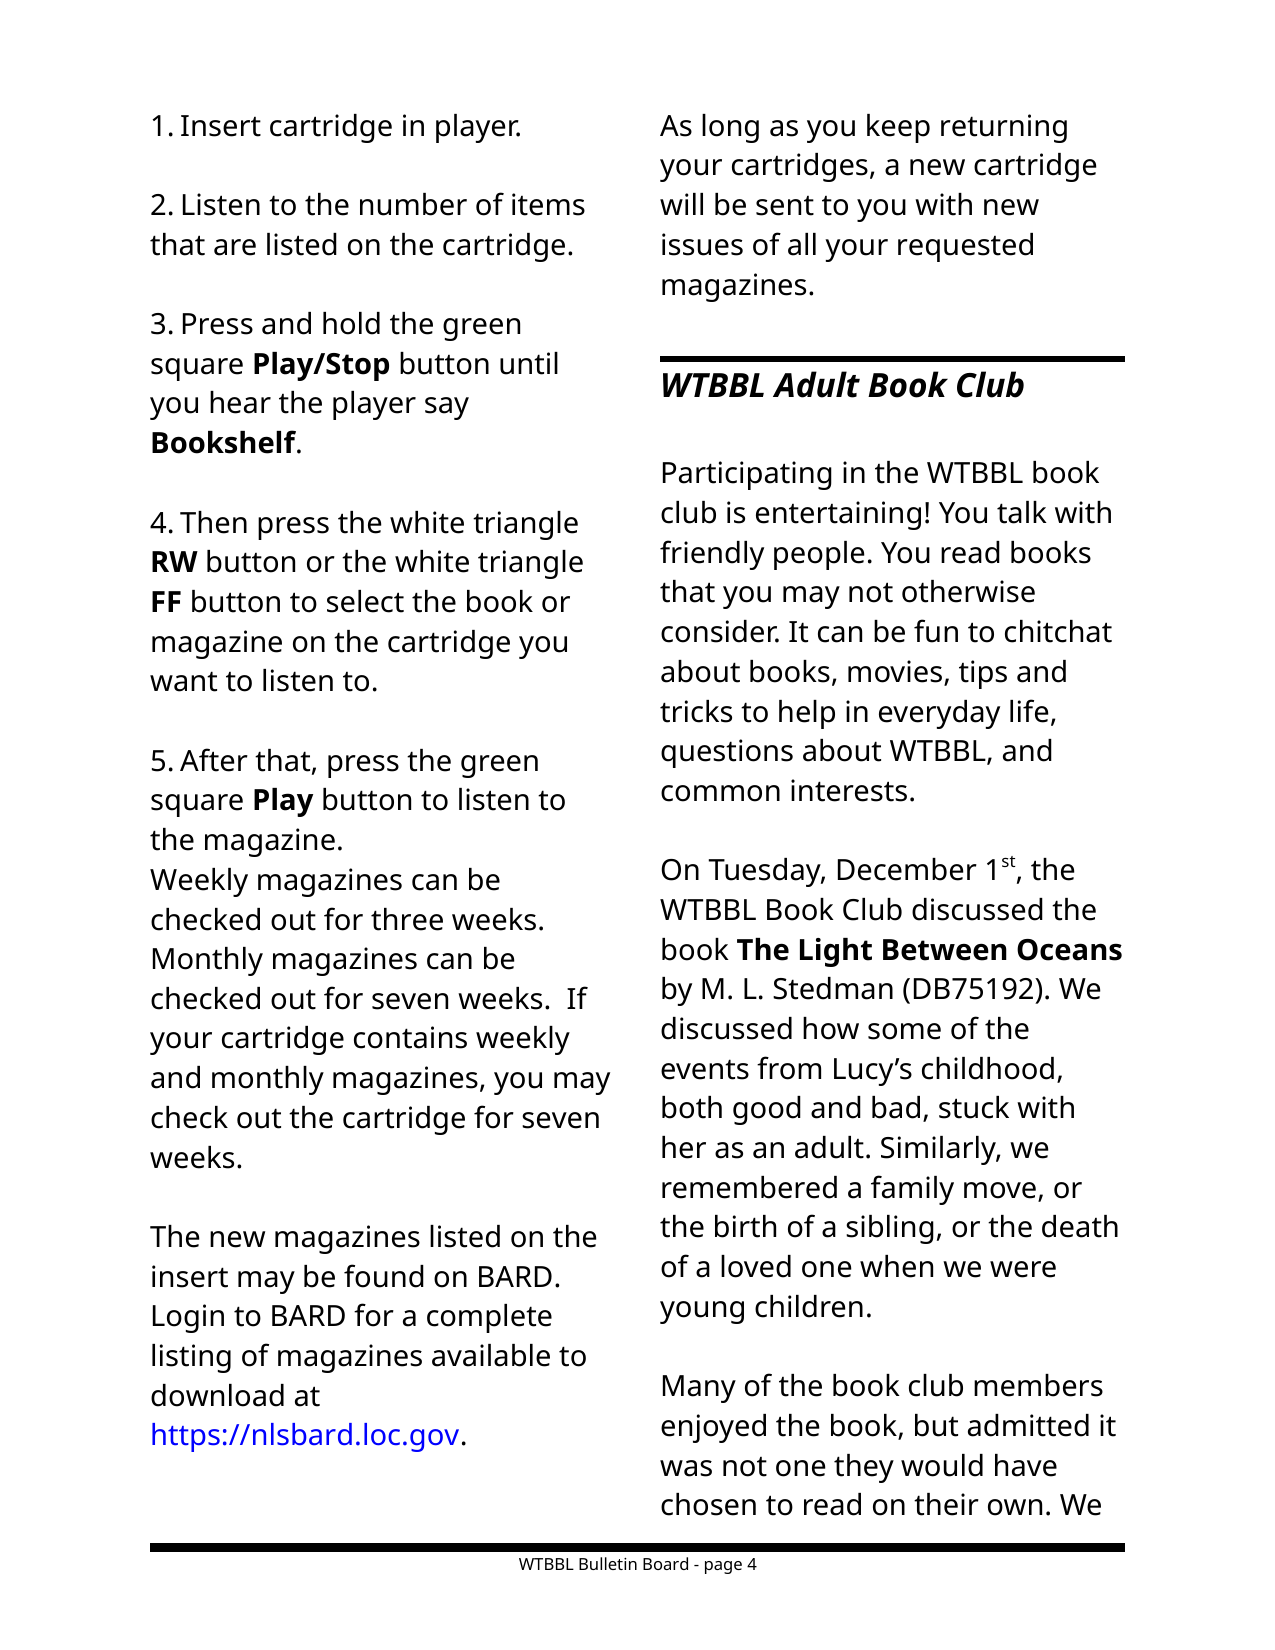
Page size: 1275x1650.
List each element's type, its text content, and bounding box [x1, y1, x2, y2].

text WTBBL Adult Book Club [660, 243, 1125, 288]
list Then press the white triangle RW button or the white triangle FF button to select the book or magazine on the cartridge you want to listen to. [150, 343, 615, 542]
list After that, press the green square Play button to listen to the magazine. [150, 581, 615, 700]
text Participating in the WTBBL book club is entertaining! You talk with friendly people. You read books that you may not otherwise consider. It can be fun to chitchat about books, movies, tips and tricks to help in everyday life, questions about WTBBL, and common interests. [660, 334, 1125, 691]
text As long as you keep returning your cartridges, a new cartridge will be sent to you with new issues of all your requested magazines. [150, 1335, 615, 1454]
text On Tuesday, December 1st, the WTBBL Book Club discussed the book The Light Between Oceans by M. L. Stedman (DB75192). We discussed how some of the events from Lucy’s childhood, both good and bad, stuck with her as an adult. Similarly, we remembered a family move, or the birth of a sibling, or the death of a loved one when we were young children. [660, 731, 1125, 1207]
text As long as you keep returning your cartridges, a new cartridge will be sent to you with new issues of all your requested magazines. [660, 105, 1125, 184]
text Weekly magazines can be checked out for three weeks. Monthly magazines can be checked out for seven weeks. If your cartridge contains weekly and monthly magazines, you may check out the cartridge for seven weeks. [150, 700, 615, 1018]
list Press and hold the green square Play/Stop button until you hear the player say Bookshelf. [150, 145, 615, 303]
text The new magazines listed on the insert may be found on BARD. Login to BARD for a complete listing of magazines available to download at https://nlsbard.loc.gov. [150, 1057, 615, 1296]
